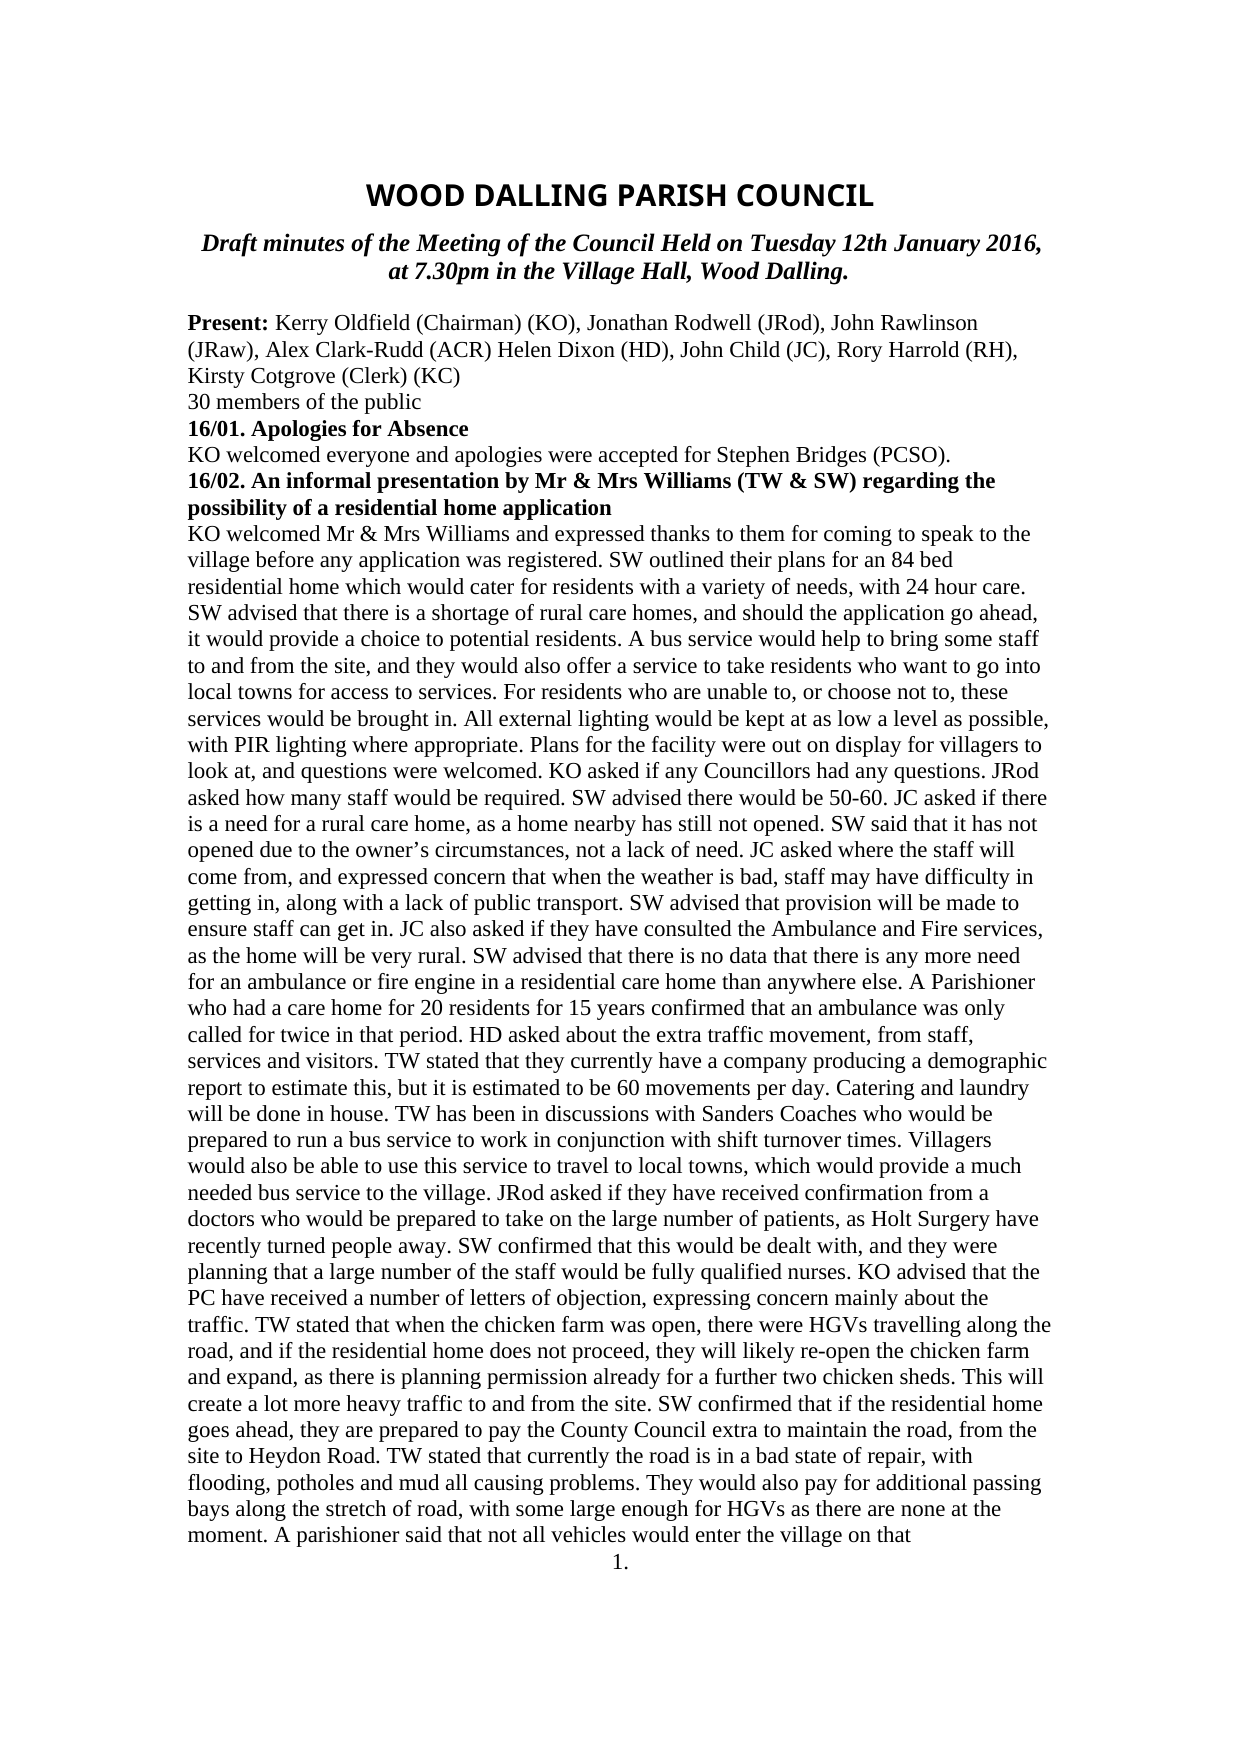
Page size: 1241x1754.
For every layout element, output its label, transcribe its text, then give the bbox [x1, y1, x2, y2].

text 1. [187, 1548, 1053, 1574]
text 30 members of the public [187, 388, 1053, 415]
text Present: Kerry Oldfield (Chairman) (KO), Jonathan Rodwell (JRod), John Rawlinson (JRaw), Alex Clark-Rudd (ACR) Helen Dixon (HD), John Child (JC), Rory Harrold (RH), Kirsty Cotgrove (Clerk) (KC) [187, 309, 1053, 388]
text KO welcomed Mr & Mrs Williams and expressed thanks to them for coming to speak to the village before any application was registered. SW outlined their plans for an 84 bed residential home which would cater for residents with a variety of needs, with 24 hour care. SW advised that there is a shortage of rural care homes, and should the application go ahead, it would provide a choice to potential residents. A bus service would help to bring some staff to and from the site, and they would also offer a service to take residents who want to go into local towns for access to services. For residents who are unable to, or choose not to, these services would be brought in. All external lighting would be kept at as low a level as possible, with PIR lighting where appropriate. Plans for the facility were out on display for villagers to look at, and questions were welcomed. KO asked if any Councillors had any questions. JRod asked how many staff would be required. SW advised there would be 50-60. JC asked if there is a need for a rural care home, as a home nearby has still not opened. SW said that it has not opened due to the owner’s circumstances, not a lack of need. JC asked where the staff will come from, and expressed concern that when the weather is bad, staff may have difficulty in getting in, along with a lack of public transport. SW advised that provision will be made to ensure staff can get in. JC also asked if they have consulted the Ambulance and Fire services, as the home will be very rural. SW advised that there is no data that there is any more need for an ambulance or fire engine in a residential care home than anywhere else. A Parishioner who had a care home for 20 residents for 15 years confirmed that an ambulance was only called for twice in that period. HD asked about the extra traffic movement, from staff, services and visitors. TW stated that they currently have a company producing a demographic report to estimate this, but it is estimated to be 60 movements per day. Catering and laundry will be done in house. TW has been in discussions with Sanders Coaches who would be prepared to run a bus service to work in conjunction with shift turnover times. Villagers would also be able to use this service to travel to local towns, which would provide a much needed bus service to the village. JRod asked if they have received confirmation from a doctors who would be prepared to take on the large number of patients, as Holt Surgery have recently turned people away. SW confirmed that this would be dealt with, and they were planning that a large number of the staff would be fully qualified nurses. KO advised that the PC have received a number of letters of objection, expressing concern mainly about the traffic. TW stated that when the chicken farm was open, there were HGVs travelling along the road, and if the residential home does not proceed, they will likely re-open the chicken farm and expand, as there is planning permission already for a further two chicken sheds. This will create a lot more heavy traffic to and from the site. SW confirmed that if the residential home goes ahead, they are prepared to pay the County Council extra to maintain the road, from the site to Heydon Road. TW stated that currently the road is in a bad state of repair, with flooding, potholes and mud all causing problems. They would also pay for additional passing bays along the stretch of road, with some large enough for HGVs as there are none at the moment. A parishioner said that not all vehicles would enter the village on that [187, 520, 1053, 1548]
text Draft minutes of the Meeting of the Council Held on Tuesday 12th January 2016, at 7.30pm in the Village Hall, Wood Dalling. [187, 228, 1053, 285]
text 16/02. An informal presentation by Mr & Mrs Williams (TW & SW) regarding the possibility of a residential home application [187, 467, 1053, 520]
text 16/01. Apologies for Absence [187, 415, 1053, 441]
text KO welcomed everyone and apologies were accepted for Stephen Bridges (PCSO). [187, 441, 1053, 467]
text WOOD DALLING PARISH COUNCIL [187, 174, 1053, 215]
